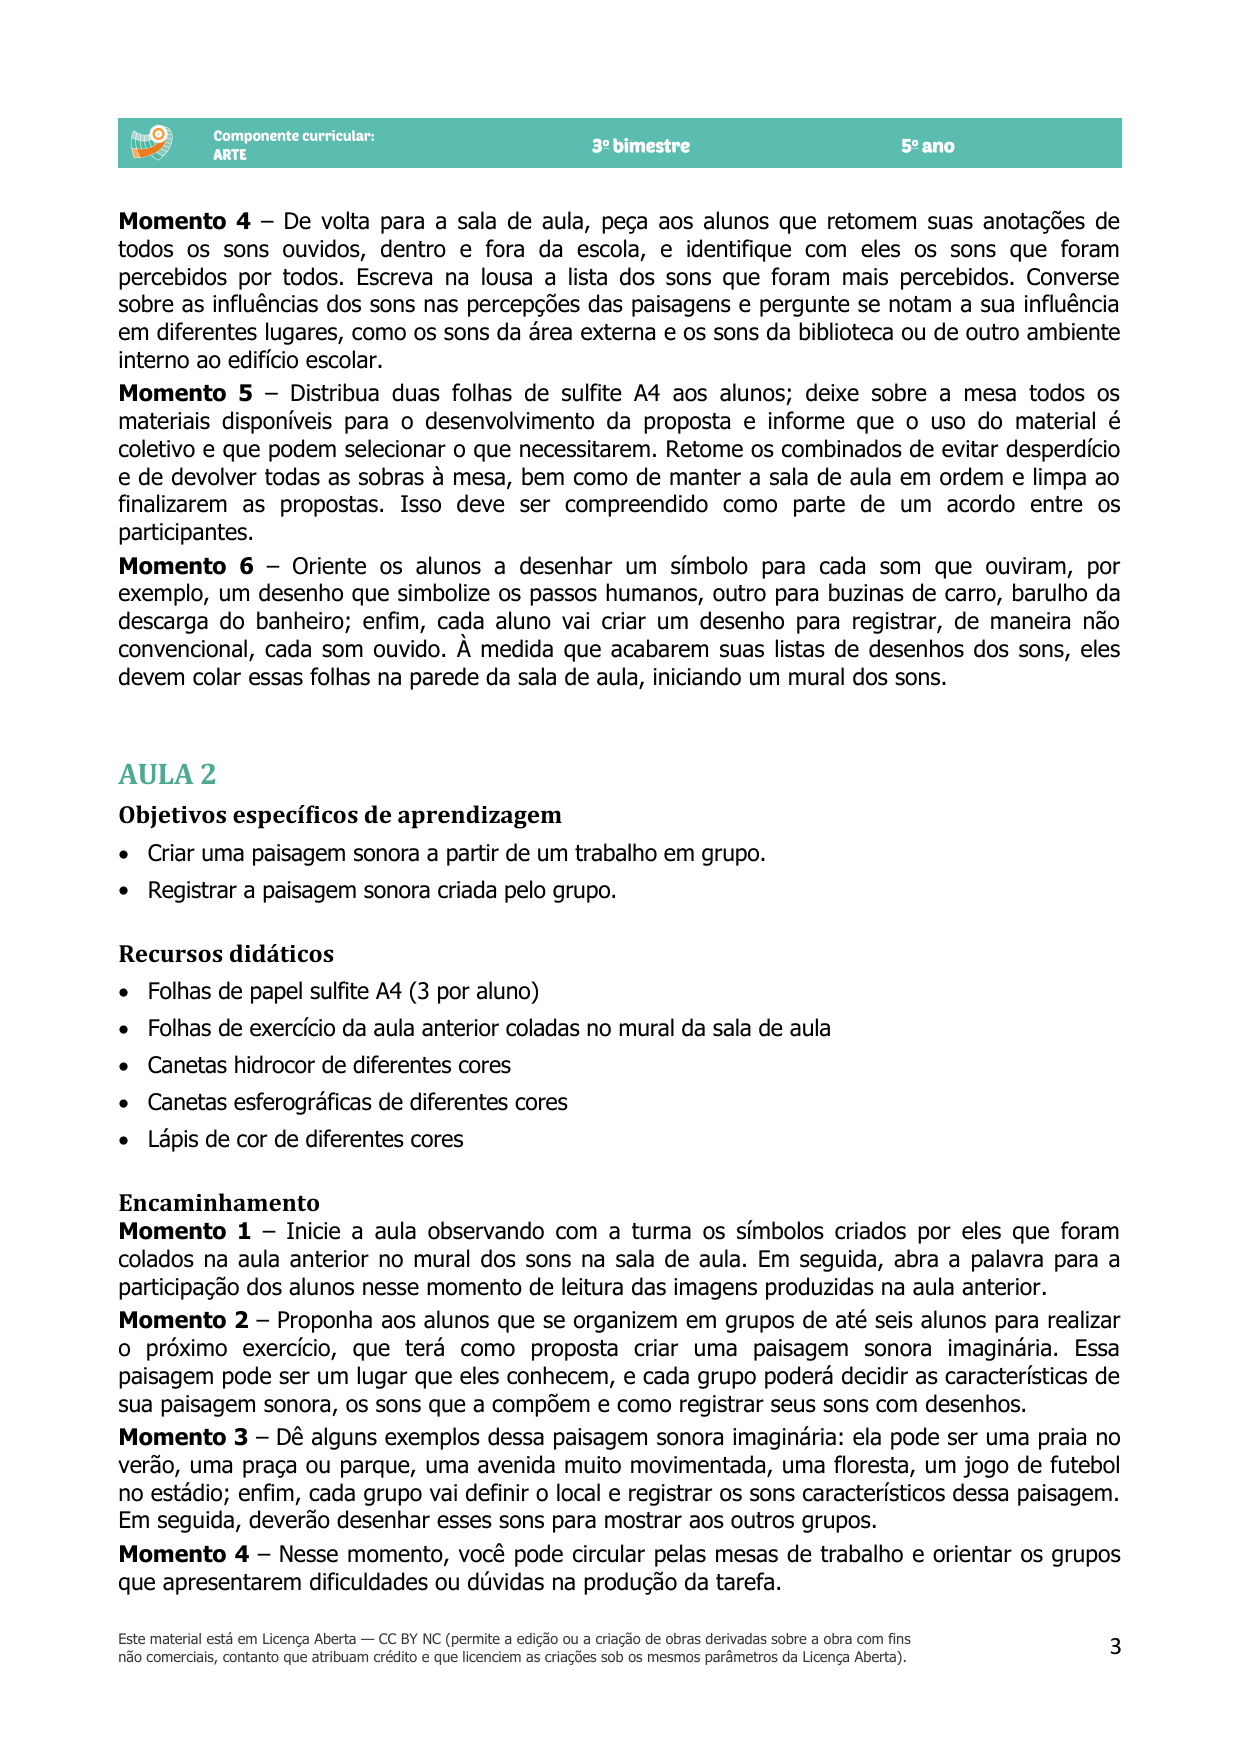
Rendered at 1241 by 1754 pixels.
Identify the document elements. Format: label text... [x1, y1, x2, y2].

text Momento 4 – Nesse momento, você pode circular pelas mesas de trabalho e orientar os grupos que apresentarem dificuldades ou dúvidas na produção da tarefa. [118, 1539, 1122, 1595]
text Encaminhamento [118, 1188, 1122, 1217]
text Objetivos específicos de aprendizagem [118, 800, 1122, 829]
list Lápis de cor de diferentes cores [118, 1124, 1122, 1152]
text AULA 2 [118, 756, 1122, 791]
text Momento 6 – Oriente os alunos a desenhar um símbolo para cada som que ouviram, por exemplo, um desenho que simbolize os passos humanos, outro para buzinas de carro, barulho da descarga do banheiro; enfim, cada aluno vai criar um desenho para registrar, de maneira não convencional, cada som ouvido. À medida que acabarem suas listas de desenhos dos sons, eles devem colar essas folhas na parede da sala de aula, iniciando um mural dos sons. [118, 551, 1122, 690]
list Folhas de papel sulfite A4 (3 por aluno) [118, 976, 1122, 1004]
list Canetas hidrocor de diferentes cores [118, 1050, 1122, 1078]
list Registrar a paisagem sonora criada pelo grupo. [118, 875, 1122, 903]
list Criar uma paisagem sonora a partir de um trabalho em grupo. [118, 838, 1122, 866]
text Recursos didáticos [118, 938, 1122, 967]
picture [118, 118, 1123, 168]
text Momento 1 – Inicie a aula observando com a turma os símbolos criados por eles que foram colados na aula anterior no mural dos sons na sala de aula. Em seguida, abra a palavra para a participação dos alunos nesse momento de leitura das imagens produzidas na aula anterior. [118, 1217, 1122, 1300]
text Momento 5 – Distribua duas folhas de sulfite A4 aos alunos; deixe sobre a mesa todos os materiais disponíveis para o desenvolvimento da proposta e informe que o uso do material é coletivo e que podem selecionar o que necessitarem. Retome os combinados de evitar desperdício e de devolver todas as sobras à mesa, bem como de manter a sala de aula em ordem e limpa ao finalizarem as propostas. Isso deve ser compreendido como parte de um acordo entre os participantes. [118, 379, 1122, 545]
text Momento 3 – Dê alguns exemplos dessa paisagem sonora imaginária: ela pode ser uma praia no verão, uma praça ou parque, uma avenida muito movimentada, uma floresta, um jogo de futebol no estádio; enfim, cada grupo vai definir o local e registrar os sons característicos dessa paisagem. Em seguida, deverão desenhar esses sons para mostrar aos outros grupos. [118, 1423, 1122, 1533]
list Canetas esferográficas de diferentes cores [118, 1087, 1122, 1115]
text Momento 2 – Proponha aos alunos que se organizem em grupos de até seis alunos para realizar o próximo exercício, que terá como proposta criar uma paisagem sonora imaginária. Essa paisagem pode ser um lugar que eles conhecem, e cada grupo poderá decidir as características de sua paisagem sonora, os sons que a compõem e como registrar seus sons com desenhos. [118, 1306, 1122, 1417]
text Momento 4 – De volta para a sala de aula, peça aos alunos que retomem suas anotações de todos os sons ouvidos, dentro e fora da escola, e identifique com eles os sons que foram percebidos por todos. Escreva na lousa a lista dos sons que foram mais percebidos. Converse sobre as influências dos sons nas percepções das paisagens e pergunte se notam a sua influência em diferentes lugares, como os sons da área externa e os sons da biblioteca ou de outro ambiente interno ao edifício escolar. [118, 207, 1122, 373]
list Folhas de exercício da aula anterior coladas no mural da sala de aula [118, 1013, 1122, 1041]
